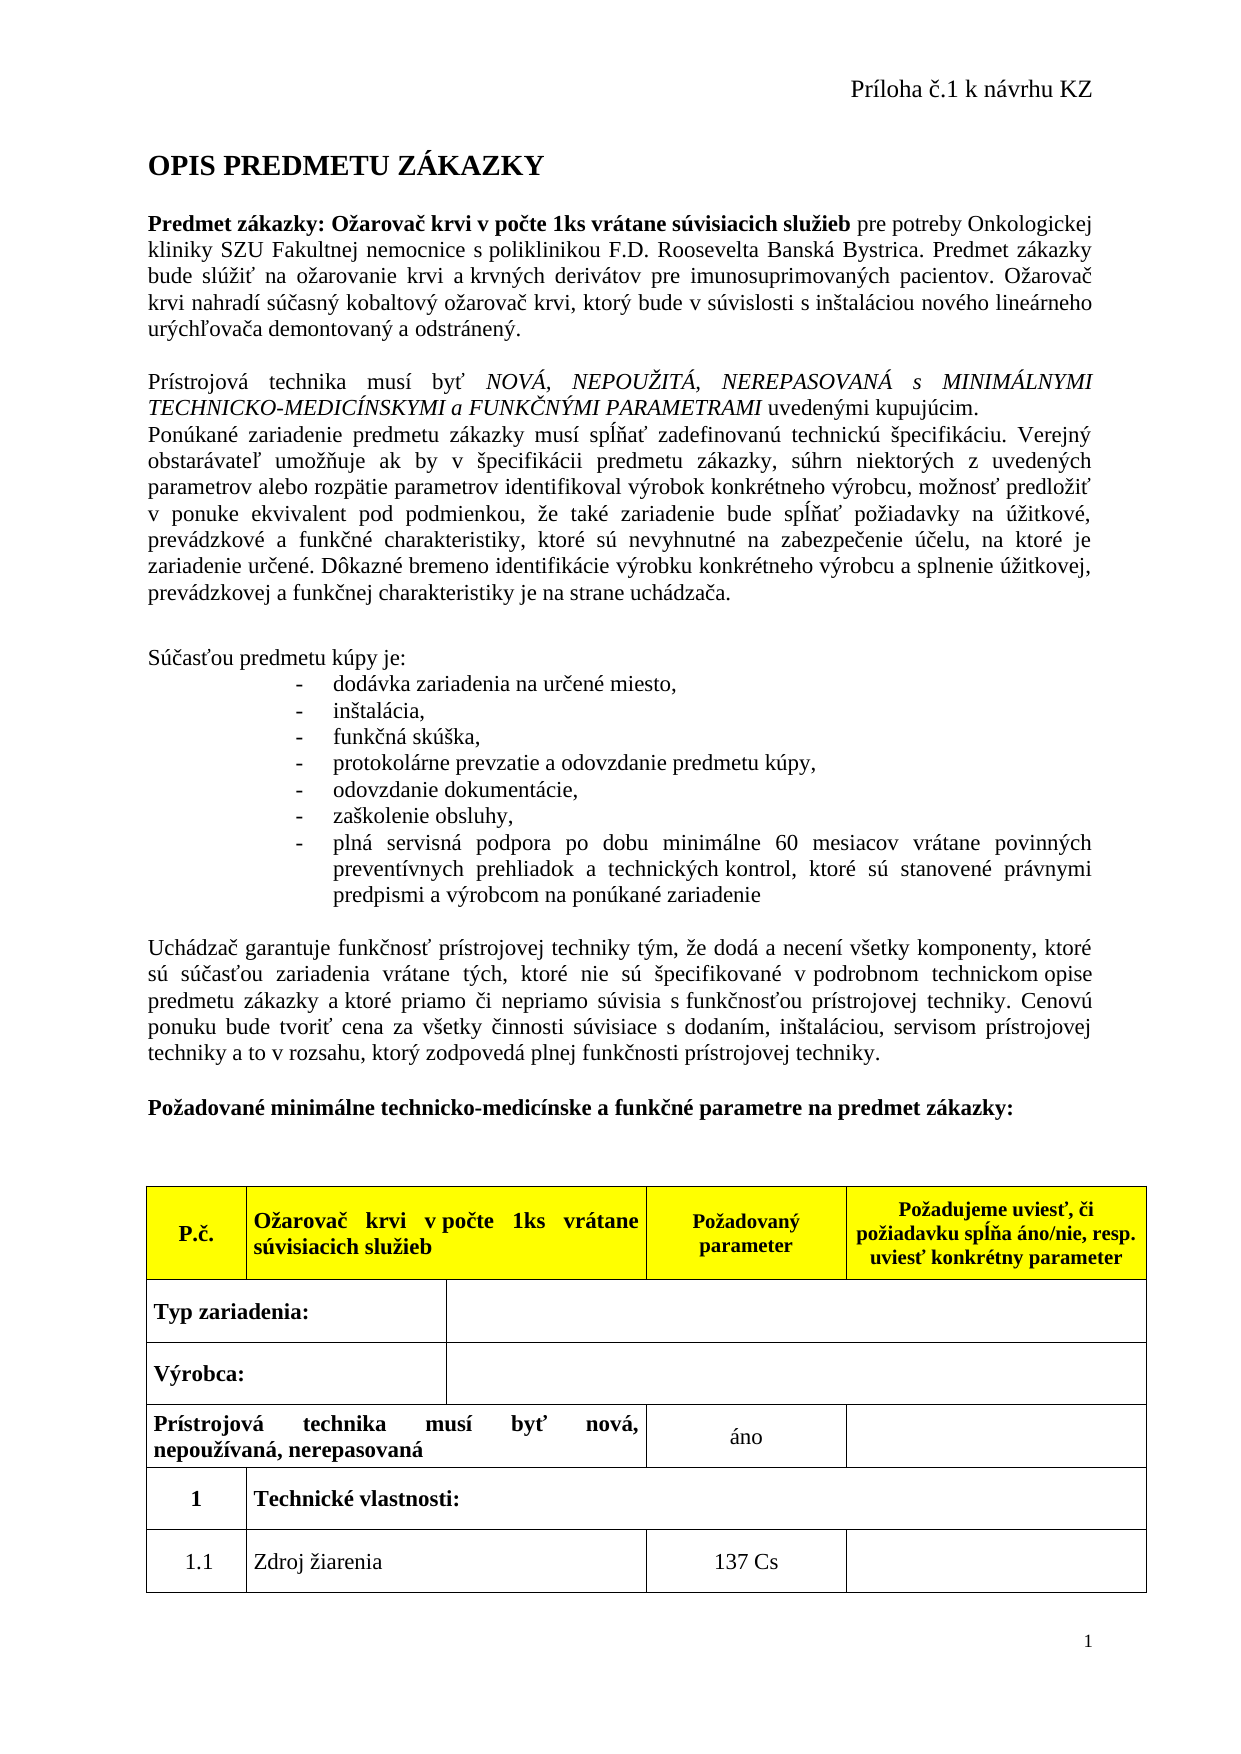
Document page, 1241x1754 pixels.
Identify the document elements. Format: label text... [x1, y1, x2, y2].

table_header Požadujeme uviesť, či požiadavku spĺňa áno/nie, resp. uviesť konkrétny parameter [847, 1187, 1146, 1279]
table_cell Typ zariadenia: [147, 1280, 446, 1342]
table_cell áno [647, 1405, 846, 1467]
list dodávka zariadenia na určené miesto, [295, 670, 1122, 697]
table_header P.č. [147, 1187, 246, 1279]
table_cell 1.1 [147, 1530, 246, 1592]
list odovzdanie dokumentácie, [295, 776, 1122, 802]
subtitle OPIS PREDMETU ZÁKAZKY [148, 148, 1093, 181]
table_header Ožarovač krvi v počte 1ks vrátane súvisiacich služieb [247, 1187, 646, 1279]
table_cell Zdroj žiarenia [247, 1530, 646, 1592]
text Predmet zákazky: Ožarovač krvi v počte 1ks vrátane súvisiacich služieb pre potreby Onkologickej kliniky SZU Fakultnej nemocnice s poliklinikou F.D. Roosevelta Banská Bystrica. Predmet zákazky bude slúžiť na ožarovanie krvi a krvných derivátov pre imunosuprimovaných pacientov. Ožarovač krvi nahradí súčasný kobaltový ožarovač krvi, ktorý bude v súvislosti s inštaláciou nového lineárneho urýchľovača demontovaný a odstránený. [148, 210, 1093, 342]
table_cell [447, 1280, 1146, 1342]
list zaškolenie obsluhy, [295, 802, 1122, 828]
table_cell 1 [147, 1468, 246, 1529]
table_cell Prístrojová technika musí byť nová, nepoužívaná, nerepasovaná [147, 1405, 646, 1467]
table_cell [447, 1343, 1146, 1404]
table_header Požadovaný parameter [647, 1187, 846, 1279]
table_cell [847, 1405, 1146, 1467]
table_cell Technické vlastnosti: [247, 1468, 1146, 1529]
text Prístrojová technika musí byť NOVÁ, NEPOUŽITÁ, NEREPASOVANÁ s MINIMÁLNYMI TECHNICKO-MEDICÍNSKYMI a FUNKČNÝMI PARAMETRAMI uvedenými kupujúcim. [148, 368, 1093, 421]
list inštalácia, [295, 697, 1122, 723]
table_cell [847, 1530, 1146, 1592]
text Ponúkané zariadenie predmetu zákazky musí spĺňať zadefinovanú technickú špecifikáciu. Verejný obstarávateľ umožňuje ak by v špecifikácii predmetu zákazky, súhrn niektorých z uvedených parametrov alebo rozpätie parametrov identifikoval výrobok konkrétneho výrobcu, možnosť predložiť v ponuke ekvivalent pod podmienkou, že také zariadenie bude spĺňať požiadavky na úžitkové, prevádzkové a funkčné charakteristiky, ktoré sú nevyhnutné na zabezpečenie účelu, na ktoré je zariadenie určené. Dôkazné bremeno identifikácie výrobku konkrétneho výrobcu a splnenie úžitkovej, prevádzkovej a funkčnej charakteristiky je na strane uchádzača. [148, 421, 1093, 605]
text Súčasťou predmetu kúpy je: [148, 644, 1093, 670]
text Požadované minimálne technicko-medicínske a funkčné parametre na predmet zákazky: [148, 1094, 1093, 1121]
list plná servisná podpora po dobu minimálne 60 mesiacov vrátane povinných preventívnych prehliadok a technických kontrol, ktoré sú stanovené právnymi predpismi a výrobcom na ponúkané zariadenie [295, 828, 1093, 908]
list funkčná skúška, [295, 723, 1122, 749]
text Uchádzač garantuje funkčnosť prístrojovej techniky tým, že dodá a necení všetky komponenty, ktoré sú súčasťou zariadenia vrátane tých, ktoré nie sú špecifikované v podrobnom technickom opise predmetu zákazky a ktoré priamo či nepriamo súvisia s funkčnosťou prístrojovej techniky. Cenovú ponuku bude tvoriť cena za všetky činnosti súvisiace s dodaním, inštaláciou, servisom prístrojovej techniky a to v rozsahu, ktorý zodpovedá plnej funkčnosti prístrojovej techniky. [148, 934, 1093, 1066]
table_cell 137 Cs [647, 1530, 846, 1592]
table_cell Výrobca: [147, 1343, 446, 1404]
list protokolárne prevzatie a odovzdanie predmetu kúpy, [295, 749, 1122, 776]
